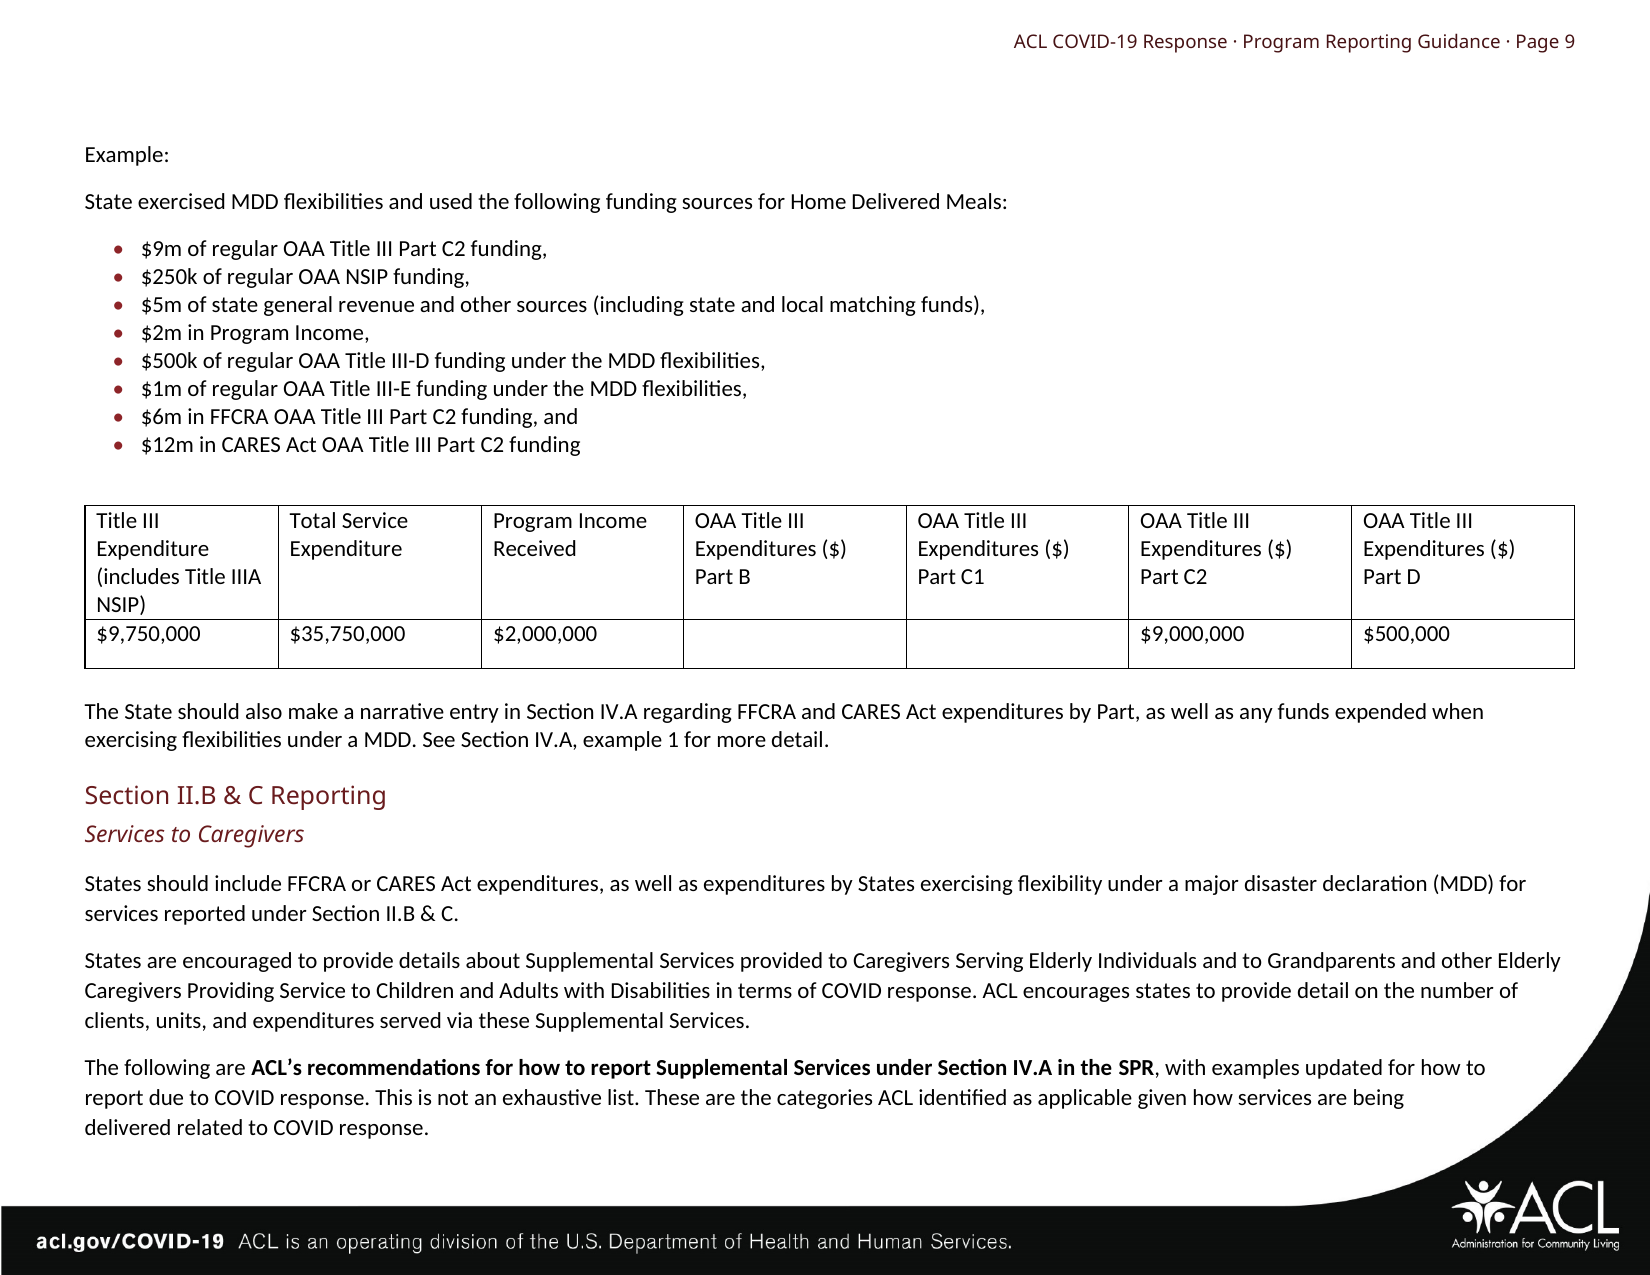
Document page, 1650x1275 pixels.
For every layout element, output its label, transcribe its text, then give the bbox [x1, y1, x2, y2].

list $12m in CARES Act OAA Title III Part C2 funding [112, 431, 1575, 458]
table_cell $35,750,000 [279, 620, 481, 668]
table_cell $500,000 [1352, 620, 1574, 668]
list $9m of regular OAA Title III Part C2 funding, [112, 234, 1575, 262]
list $250k of regular OAA NSIP funding, [112, 262, 1575, 290]
list $2m in Program Income, [112, 318, 1575, 346]
text States are encouraged to provide details about Supplemental Services provided to Caregivers Serving Elderly Individuals and to Grandparents and other Elderly Caregivers Providing Service to Children and Adults with Disabilities in terms of COVID response. ACL encourages states to provide detail on the number of clients, units, and expenditures served via these Supplemental Services. [84, 946, 1575, 1034]
table_header OAA Title III Expenditures ($) Part B [684, 506, 906, 618]
list $1m of regular OAA Title III-E funding under the MDD flexibilities, [112, 374, 1575, 402]
table_header OAA Title III Expenditures ($) Part C2 [1129, 506, 1351, 618]
table_cell $9,750,000 [86, 620, 278, 668]
list $6m in FFCRA OAA Title III Part C2 funding, and [112, 402, 1575, 431]
text Services to Caregivers [84, 818, 1575, 849]
table_header OAA Title III Expenditures ($) Part D [1352, 506, 1574, 618]
table_cell $2,000,000 [482, 620, 683, 668]
text The State should also make a narrative entry in Section IV.A regarding FFCRA and CARES Act expenditures by Part, as well as any funds expended when exercising flexibilities under a MDD. See Section IV.A, example 1 for more detail. [84, 697, 1575, 753]
text State exercised MDD flexibilities and used the following funding sources for Home Delivered Meals: [84, 187, 1575, 216]
table_header Total Service Expenditure [279, 506, 481, 618]
table_cell [684, 620, 906, 668]
table_cell [907, 620, 1128, 668]
list $500k of regular OAA Title III-D funding under the MDD flexibilities, [112, 346, 1575, 374]
text States should include FFCRA or CARES Act expenditures, as well as expenditures by States exercising flexibility under a major disaster declaration (MDD) for services reported under Section II.B & C. [84, 869, 1575, 927]
table_header Program Income Received [482, 506, 683, 618]
table_header OAA Title III Expenditures ($) Part C1 [907, 506, 1128, 618]
table_cell $9,000,000 [1129, 620, 1351, 668]
text The following are ACL’s recommendations for how to report Supplemental Services under Section IV.A in the SPR, with examples updated for how to report due to COVID response. This is not an exhaustive list. These are the categories ACL identified as applicable given how services are being delivered related to COVID response. [84, 1053, 1491, 1141]
table_header Title III Expenditure (includes Title IIIA NSIP) [86, 506, 278, 618]
picture [1, 852, 1650, 1275]
text Example: [84, 141, 1575, 169]
subtitle Section II.B & C Reporting [84, 778, 1575, 812]
list $5m of state general revenue and other sources (including state and local matching funds), [112, 290, 1575, 318]
